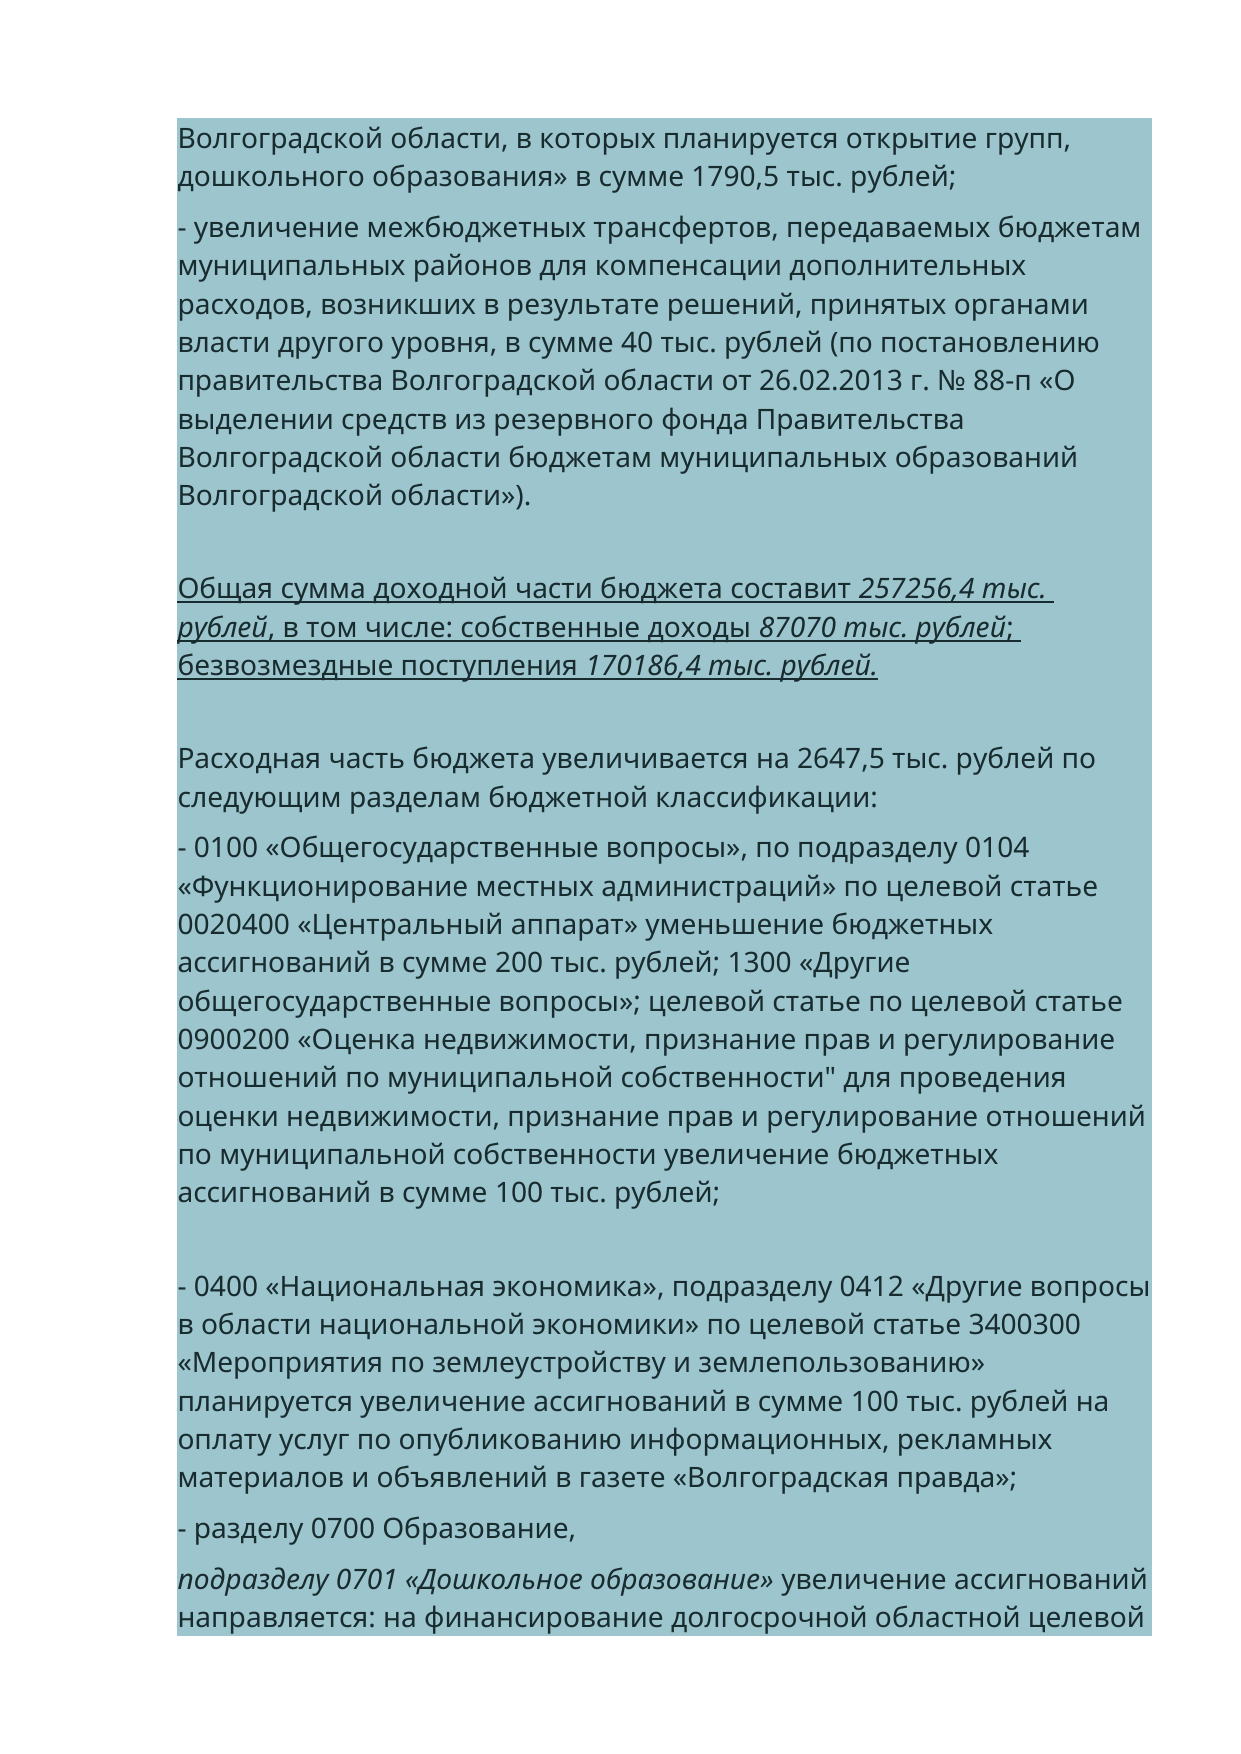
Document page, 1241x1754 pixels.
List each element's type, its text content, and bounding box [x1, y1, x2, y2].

text - разделу 0700 Образование, [177, 1508, 1152, 1547]
text - увеличение межбюджетных трансфертов, передаваемых бюджетам муниципальных районов для компенсации дополнительных расходов, возникших в результате решений, принятых органами власти другого уровня, в сумме 40 тыс. рублей (по постановлению правительства Волгоградской области от 26.02.2013 г. № 88-п «О выделении средств из резервного фонда Правительства Волгоградской области бюджетам муниципальных образований Волгоградской области»). [177, 207, 1152, 514]
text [177, 1559, 1152, 1636]
text - 0100 «Общегосударственные вопросы», по подразделу 0104 «Функционирование местных администраций» по целевой статье 0020400 «Центральный аппарат» уменьшение бюджетных ассигнований в сумме 200 тыс. рублей; 1300 «Другие общегосударственные вопросы»; целевой статье по целевой статье 0900200 «Оценка недвижимости, признание прав и регулирование отношений по муниципальной собственности" для проведения оценки недвижимости, признание прав и регулирование отношений по муниципальной собственности увеличение бюджетных ассигнований в сумме 100 тыс. рублей; [177, 828, 1152, 1211]
text - 0400 «Национальная экономика», подразделу 0412 «Другие вопросы в области национальной экономики» по целевой статье 3400300 «Мероприятия по землеустройству и землепользованию» планируется увеличение ассигнований в сумме 100 тыс. рублей на оплату услуг по опубликованию информационных, рекламных материалов и объявлений в газете «Волгоградская правда»; [177, 1266, 1152, 1496]
text Общая сумма доходной части бюджета составит 257256,4 тыс. рублей, в том числе: собственные доходы 87070 тыс. рублей; безвозмездные поступления 170186,4 тыс. рублей. [177, 569, 1152, 684]
text Расходная часть бюджета увеличивается на 2647,5 тыс. рублей по следующим разделам бюджетной классификации: [177, 738, 1152, 815]
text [177, 118, 1152, 195]
